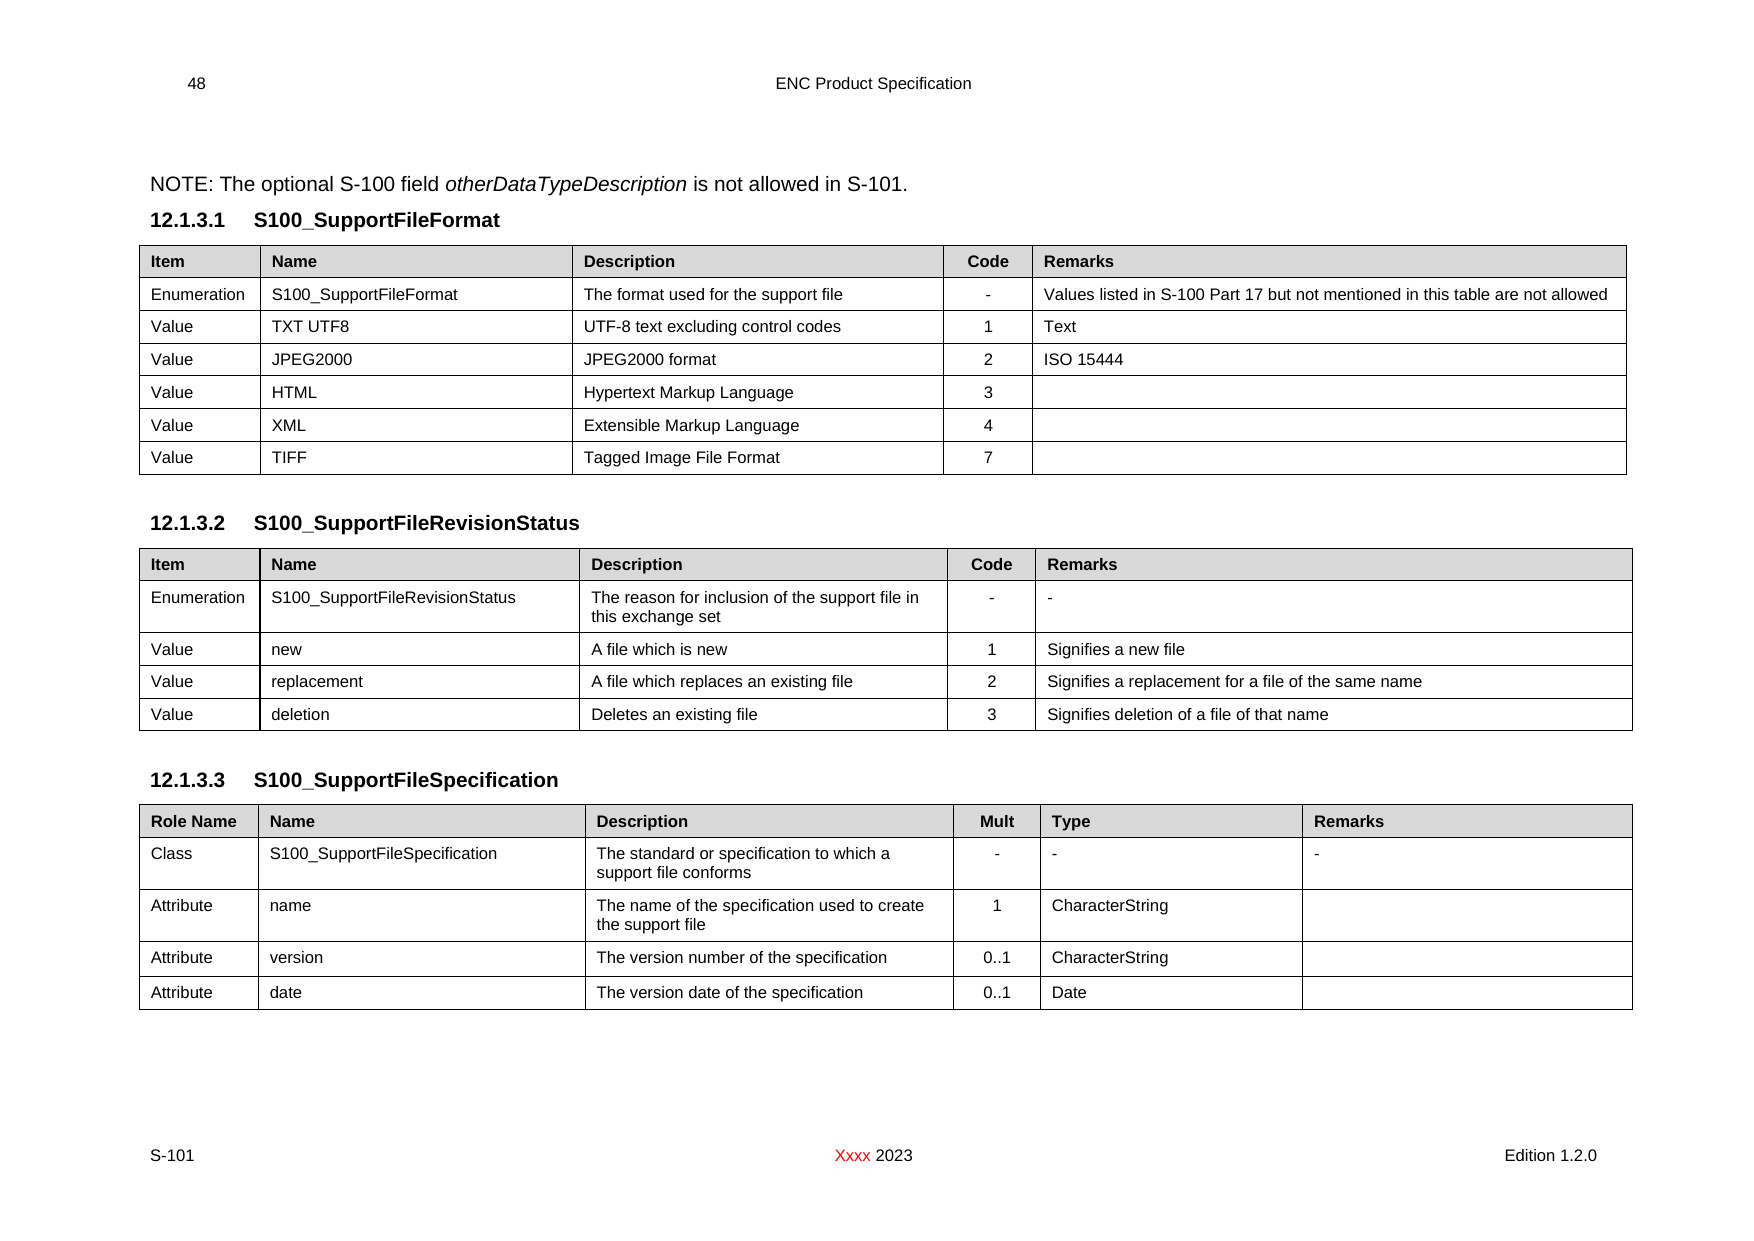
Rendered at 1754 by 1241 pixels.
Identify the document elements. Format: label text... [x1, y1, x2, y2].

table_header Description [586, 805, 953, 837]
table_header Code [948, 549, 1035, 580]
table_header Item [140, 549, 259, 580]
table_cell version [259, 942, 585, 976]
table_cell Date [1041, 977, 1302, 1009]
table_cell 0..1 [954, 942, 1040, 976]
table_cell 3 [944, 376, 1032, 408]
table_header Item [140, 246, 260, 277]
table_cell HTML [261, 376, 572, 408]
subtitle S100_SupportFileFormat [150, 208, 1604, 232]
table_cell Text [1033, 311, 1626, 343]
table_cell 1 [948, 633, 1035, 665]
table_cell 4 [944, 409, 1032, 441]
table_cell Attribute [140, 890, 258, 941]
table_cell 3 [948, 699, 1035, 730]
table_header Name [261, 549, 579, 580]
table_cell Value [140, 409, 260, 441]
table_cell The name of the specification used to create the support file [586, 890, 953, 941]
table_cell Extensible Markup Language [573, 409, 943, 441]
table_header Remarks [1036, 549, 1632, 580]
table_cell Signifies deletion of a file of that name [1036, 699, 1632, 730]
table_header Remarks [1033, 246, 1626, 277]
table_cell XML [261, 409, 572, 441]
table_cell 2 [948, 666, 1035, 697]
table_cell Value [140, 666, 259, 697]
table_header Type [1041, 805, 1302, 837]
table_cell 7 [944, 442, 1032, 473]
table_cell Value [140, 699, 259, 730]
table_cell - [948, 581, 1035, 632]
table_cell [1033, 409, 1626, 441]
table_cell - [944, 278, 1032, 310]
table_cell Signifies a new file [1036, 633, 1632, 665]
table_header Code [944, 246, 1032, 277]
table_cell Attribute [140, 977, 258, 1009]
table_cell The reason for inclusion of the support file in this exchange set [580, 581, 947, 632]
table_cell Value [140, 633, 259, 665]
table_cell A file which is new [580, 633, 947, 665]
table_cell [1033, 376, 1626, 408]
text NOTE: The optional S-100 field otherDataTypeDescription is not allowed in S-101. [150, 172, 1604, 196]
table_cell replacement [261, 666, 579, 697]
table_cell deletion [261, 699, 579, 730]
table_cell TIFF [261, 442, 572, 473]
table_cell Value [140, 376, 260, 408]
table_cell Value [140, 442, 260, 473]
table_header Description [573, 246, 943, 277]
table_cell - [1036, 581, 1632, 632]
table_cell [1303, 890, 1632, 941]
table_cell S100_SupportFileFormat [261, 278, 572, 310]
table_header Remarks [1303, 805, 1632, 837]
table_cell Class [140, 838, 258, 889]
table_cell date [259, 977, 585, 1009]
table_cell ISO 15444 [1033, 344, 1626, 375]
table_cell Values listed in S-100 Part 17 but not mentioned in this table are not allowed [1033, 278, 1626, 310]
table_cell Signifies a replacement for a file of the same name [1036, 666, 1632, 697]
table_cell 1 [944, 311, 1032, 343]
table_cell 0..1 [954, 977, 1040, 1009]
table_cell CharacterString [1041, 890, 1302, 941]
table_cell - [954, 838, 1040, 889]
table_cell [1033, 442, 1626, 473]
table_cell Attribute [140, 942, 258, 976]
table_cell Value [140, 311, 260, 343]
table_cell Enumeration [140, 581, 259, 632]
table_cell Value [140, 344, 260, 375]
table_cell [1303, 977, 1632, 1009]
table_cell TXT UTF8 [261, 311, 572, 343]
subtitle S100_SupportFileSpecification [150, 768, 1604, 792]
table_cell [1303, 942, 1632, 976]
subtitle S100_SupportFileRevisionStatus [150, 511, 1604, 535]
table_cell Tagged Image File Format [573, 442, 943, 473]
table_cell 2 [944, 344, 1032, 375]
table_cell A file which replaces an existing file [580, 666, 947, 697]
table_header Name [259, 805, 585, 837]
table_cell The format used for the support file [573, 278, 943, 310]
table_cell CharacterString [1041, 942, 1302, 976]
table_cell The version number of the specification [586, 942, 953, 976]
table_cell Hypertext Markup Language [573, 376, 943, 408]
table_cell S100_SupportFileRevisionStatus [261, 581, 579, 632]
table_cell 1 [954, 890, 1040, 941]
table_header Mult [954, 805, 1040, 837]
table_header Name [261, 246, 572, 277]
table_cell Enumeration [140, 278, 260, 310]
table_cell - [1041, 838, 1302, 889]
table_header Role Name [140, 805, 258, 837]
table_cell JPEG2000 [261, 344, 572, 375]
table_cell Deletes an existing file [580, 699, 947, 730]
table_cell The standard or specification to which a support file conforms [586, 838, 953, 889]
table_cell new [261, 633, 579, 665]
table_cell name [259, 890, 585, 941]
table_cell The version date of the specification [586, 977, 953, 1009]
table_cell JPEG2000 format [573, 344, 943, 375]
table_cell S100_SupportFileSpecification [259, 838, 585, 889]
table_cell - [1303, 838, 1632, 889]
table_cell UTF-8 text excluding control codes [573, 311, 943, 343]
table_header Description [580, 549, 947, 580]
